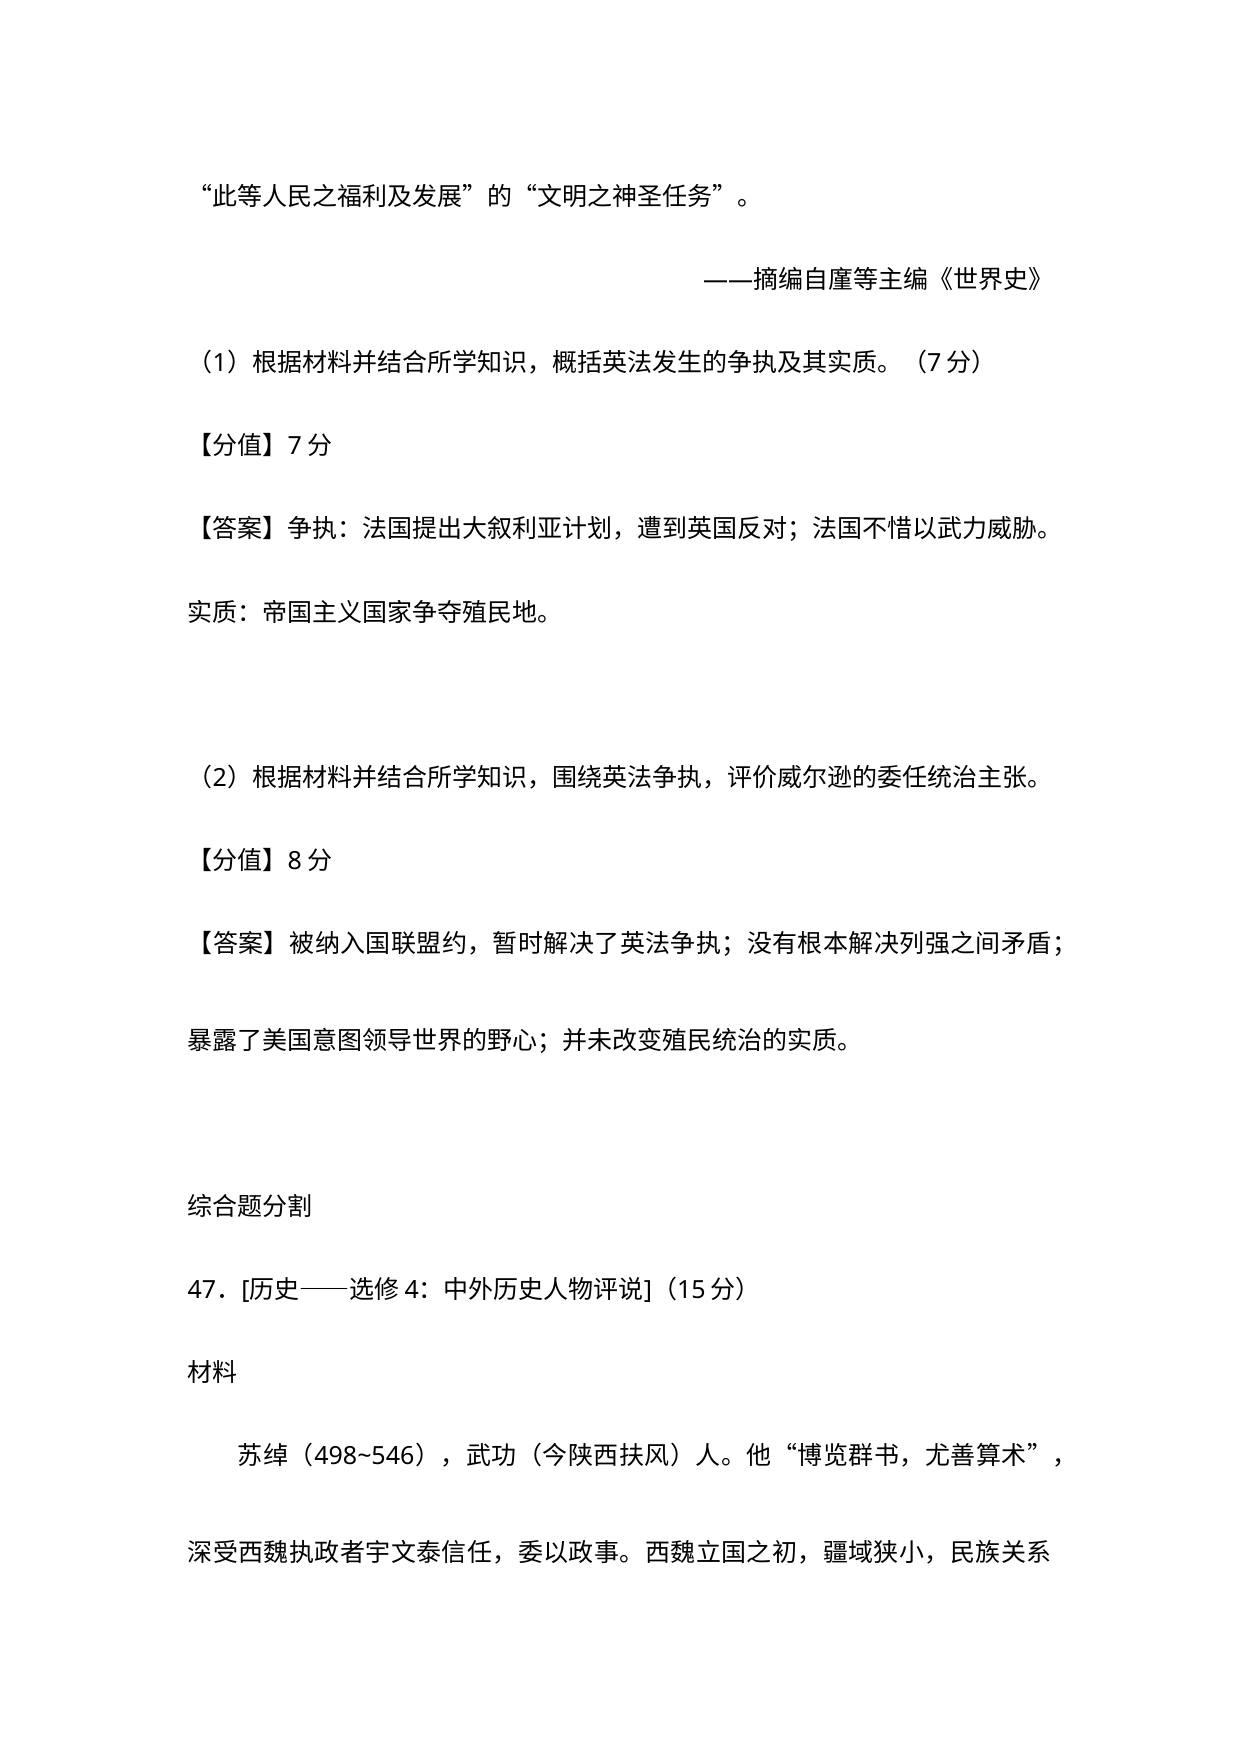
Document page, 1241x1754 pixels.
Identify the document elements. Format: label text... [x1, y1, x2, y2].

text 【分值】7分 [187, 411, 1053, 476]
text 材料 [187, 1338, 1053, 1403]
text 【答案】争执：法国提出大叙利亚计划，遭到英国反对；法国不惜以武力威胁。 [187, 494, 1053, 559]
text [187, 162, 1053, 227]
text （2）根据材料并结合所学知识，围绕英法争执，评价威尔逊的委任统治主张。 [187, 743, 1053, 808]
text 综合题分割 [187, 1172, 1053, 1237]
text （1）根据材料并结合所学知识，概括英法发生的争执及其实质。（7分） [187, 328, 1053, 393]
text 47．[历史——选修4：中外历史人物评说]（15分） [187, 1255, 1053, 1320]
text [187, 1421, 1053, 1583]
text ——摘编自廑等主编《世界史》 [187, 245, 1053, 310]
text 实质：帝国主义国家争夺殖民地。 [187, 578, 1053, 643]
text 【分值】8分 [187, 826, 1053, 891]
text 【答案】被纳入国联盟约，暂时解决了英法争执；没有根本解决列强之间矛盾；暴露了美国意图领导世界的野心；并未改变殖民统治的实质。 [187, 909, 1053, 1071]
